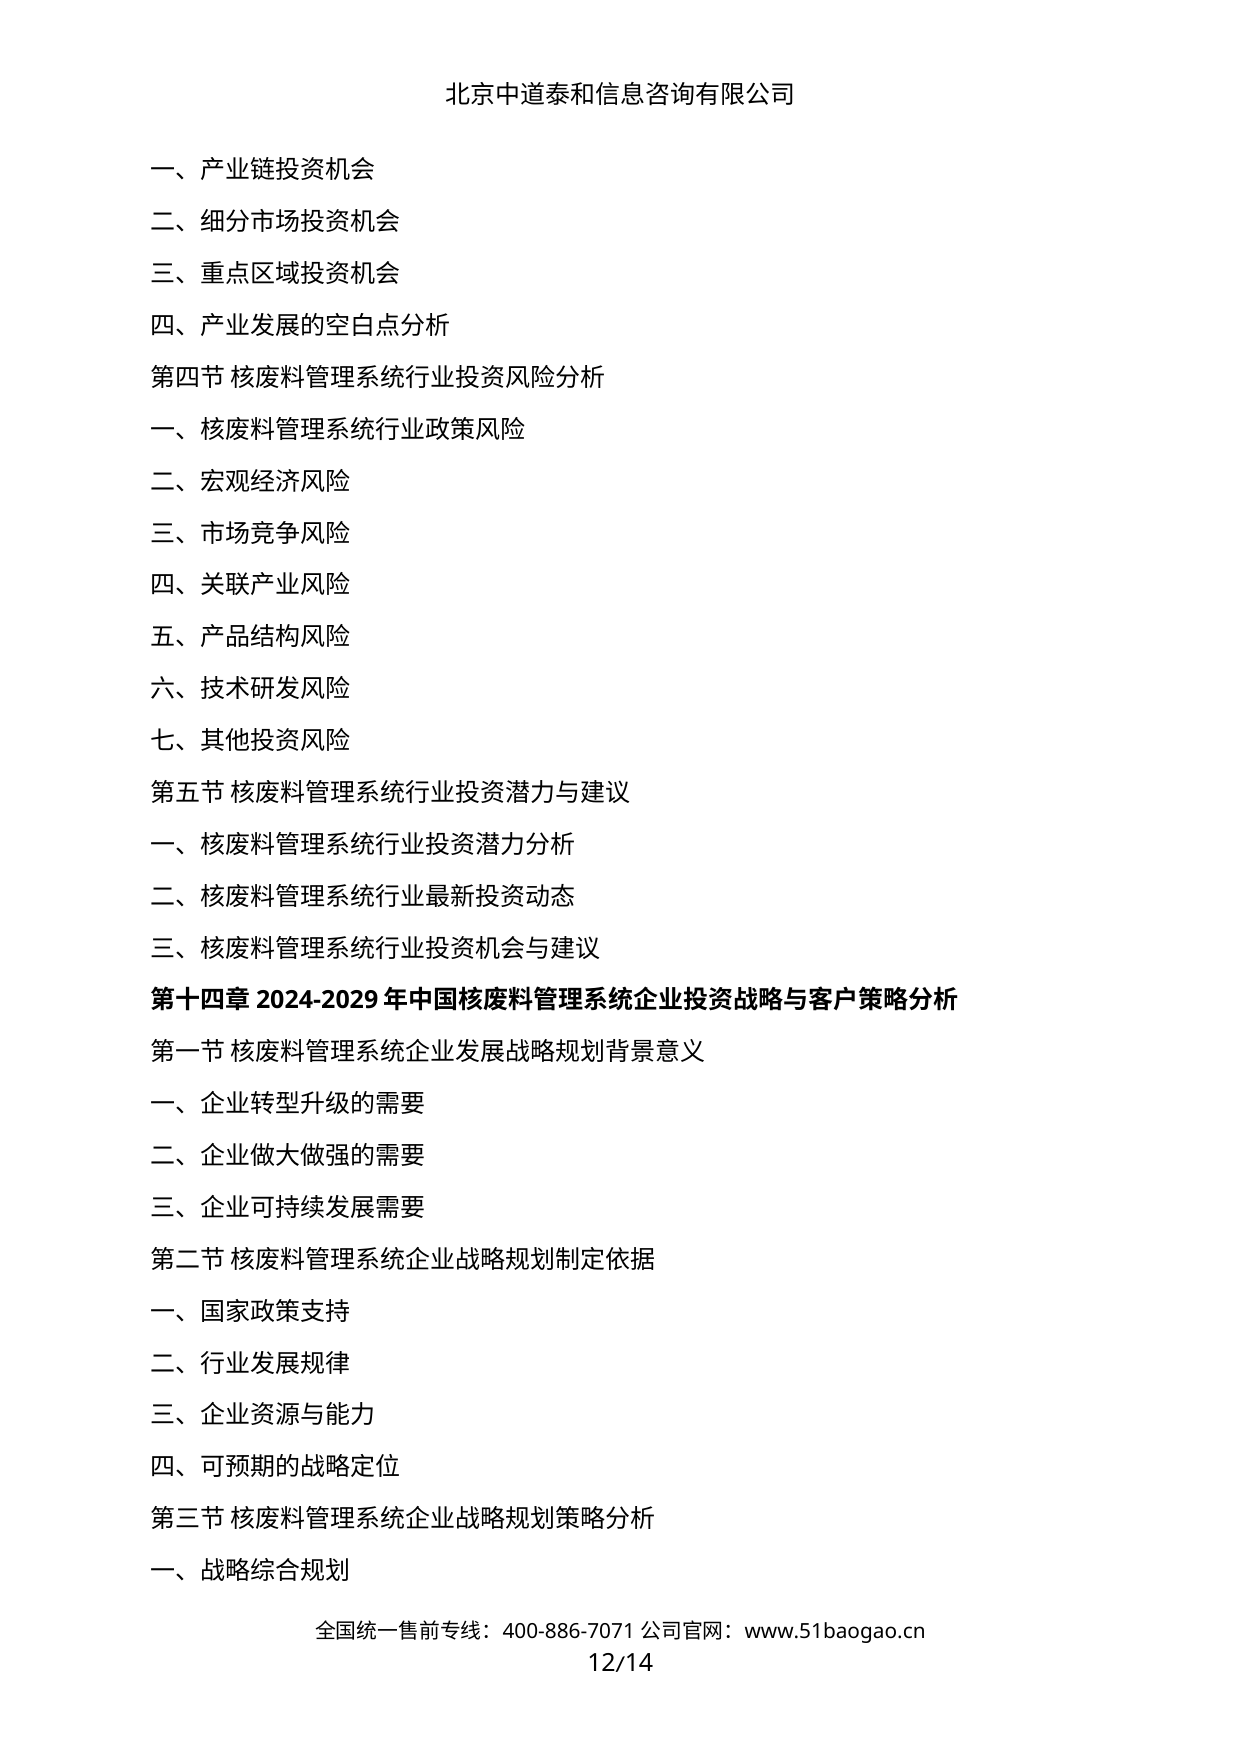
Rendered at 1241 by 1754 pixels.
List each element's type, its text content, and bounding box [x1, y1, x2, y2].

text 第十四章 2024-2029年中国核废料管理系统企业投资战略与客户策略分析 [150, 980, 1090, 1016]
text 三、企业可持续发展需要 [150, 1187, 1090, 1224]
text 二、细分市场投资机会 [150, 202, 1090, 238]
text 第一节 核废料管理系统企业发展战略规划背景意义 [150, 1032, 1090, 1068]
text 一、企业转型升级的需要 [150, 1084, 1090, 1120]
text 一、产业链投资机会 [150, 150, 1090, 186]
text 第五节 核废料管理系统行业投资潜力与建议 [150, 772, 1090, 809]
text 三、市场竞争风险 [150, 513, 1090, 549]
text 三、核废料管理系统行业投资机会与建议 [150, 928, 1090, 964]
text 三、企业资源与能力 [150, 1395, 1090, 1431]
text 一、国家政策支持 [150, 1291, 1090, 1327]
text 三、重点区域投资机会 [150, 254, 1090, 290]
text 第四节 核废料管理系统行业投资风险分析 [150, 357, 1090, 394]
text 一、核废料管理系统行业投资潜力分析 [150, 824, 1090, 861]
text 一、核废料管理系统行业政策风险 [150, 409, 1090, 446]
text 二、行业发展规律 [150, 1343, 1090, 1379]
text 一、战略综合规划 [150, 1551, 1090, 1587]
text 五、产品结构风险 [150, 617, 1090, 653]
text 七、其他投资风险 [150, 721, 1090, 757]
text 六、技术研发风险 [150, 669, 1090, 705]
text 第二节 核废料管理系统企业战略规划制定依据 [150, 1239, 1090, 1276]
text 第三节 核废料管理系统企业战略规划策略分析 [150, 1499, 1090, 1535]
text 四、可预期的战略定位 [150, 1447, 1090, 1483]
text 四、产业发展的空白点分析 [150, 306, 1090, 342]
text 二、企业做大做强的需要 [150, 1136, 1090, 1172]
text 二、宏观经济风险 [150, 461, 1090, 497]
text 四、关联产业风险 [150, 565, 1090, 601]
text 二、核废料管理系统行业最新投资动态 [150, 876, 1090, 912]
